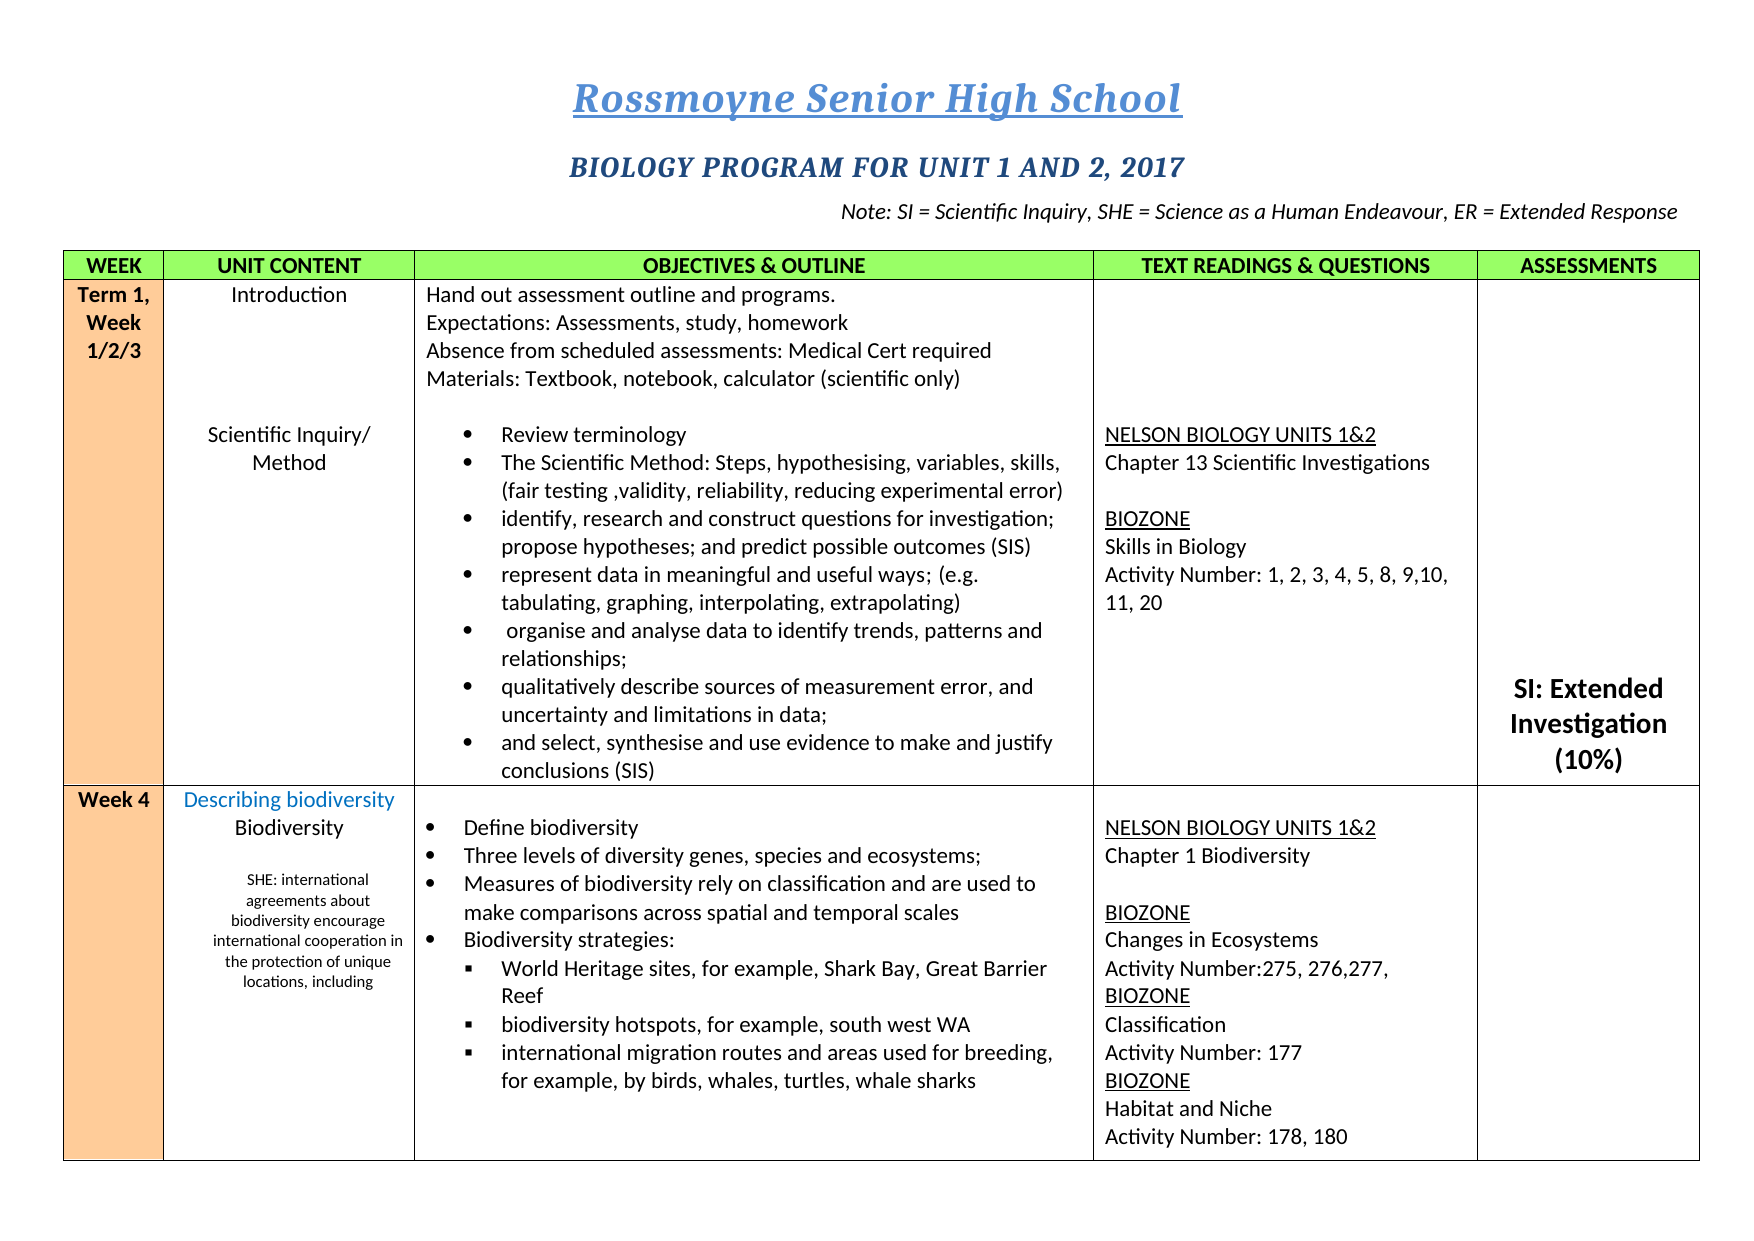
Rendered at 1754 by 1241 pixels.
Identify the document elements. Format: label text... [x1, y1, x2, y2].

table_header UNIT CONTENT [164, 251, 414, 279]
table_cell Week 4 [64, 786, 163, 1159]
subtitle BIOLOGY PROGRAM FOR UNIT 1 AND 2, 2017 [75, 151, 1679, 184]
table_cell Introduction Scientific Inquiry/ Method [164, 280, 414, 784]
subtitle Rossmoyne Senior High School [75, 75, 1679, 123]
table_header OBJECTIVES & OUTLINE [415, 251, 1093, 279]
table_cell SI: Extended Investigation (10%) [1478, 280, 1699, 784]
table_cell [1478, 786, 1699, 1159]
table_cell NELSON BIOLOGY UNITS 1&2 Chapter 13 Scientific Investigations BIOZONE Skills in Biology Activity Number: 1, 2, 3, 4, 5, 8, 9,10, 11, 20 [1094, 280, 1477, 784]
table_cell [1094, 786, 1477, 1159]
text Note: SI = Scientific Inquiry, SHE = Science as a Human Endeavour, ER = Extended Response [75, 197, 1679, 225]
table_cell Term 1, Week 1/2/3 [64, 280, 163, 784]
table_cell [415, 786, 1093, 1159]
table_cell Hand out assessment outline and programs. Expectations: Assessments, study, homework Absence from scheduled assessments: Medical Cert required Materials: Textbook, notebook, calculator (scientific only) Review terminology The Scientific Method: Steps, hypothesising, variables, skills, (fair testing ,validity, reliability, reducing experimental error) identify, research and construct questions for investigation; propose hypotheses; and predict possible outcomes (SIS) represent data in meaningful and useful ways; (e.g. tabulating, graphing, interpolating, extrapolating) organise and analyse data to identify trends, patterns and relationships; qualitatively describe sources of measurement error, and uncertainty and limitations in data; and select, synthesise and use evidence to make and justify conclusions (SIS) [415, 280, 1093, 784]
table_header WEEK [64, 251, 163, 279]
table_header ASSESSMENTS [1478, 251, 1699, 279]
table_header TEXT READINGS & QUESTIONS [1094, 251, 1477, 279]
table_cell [164, 786, 414, 1159]
